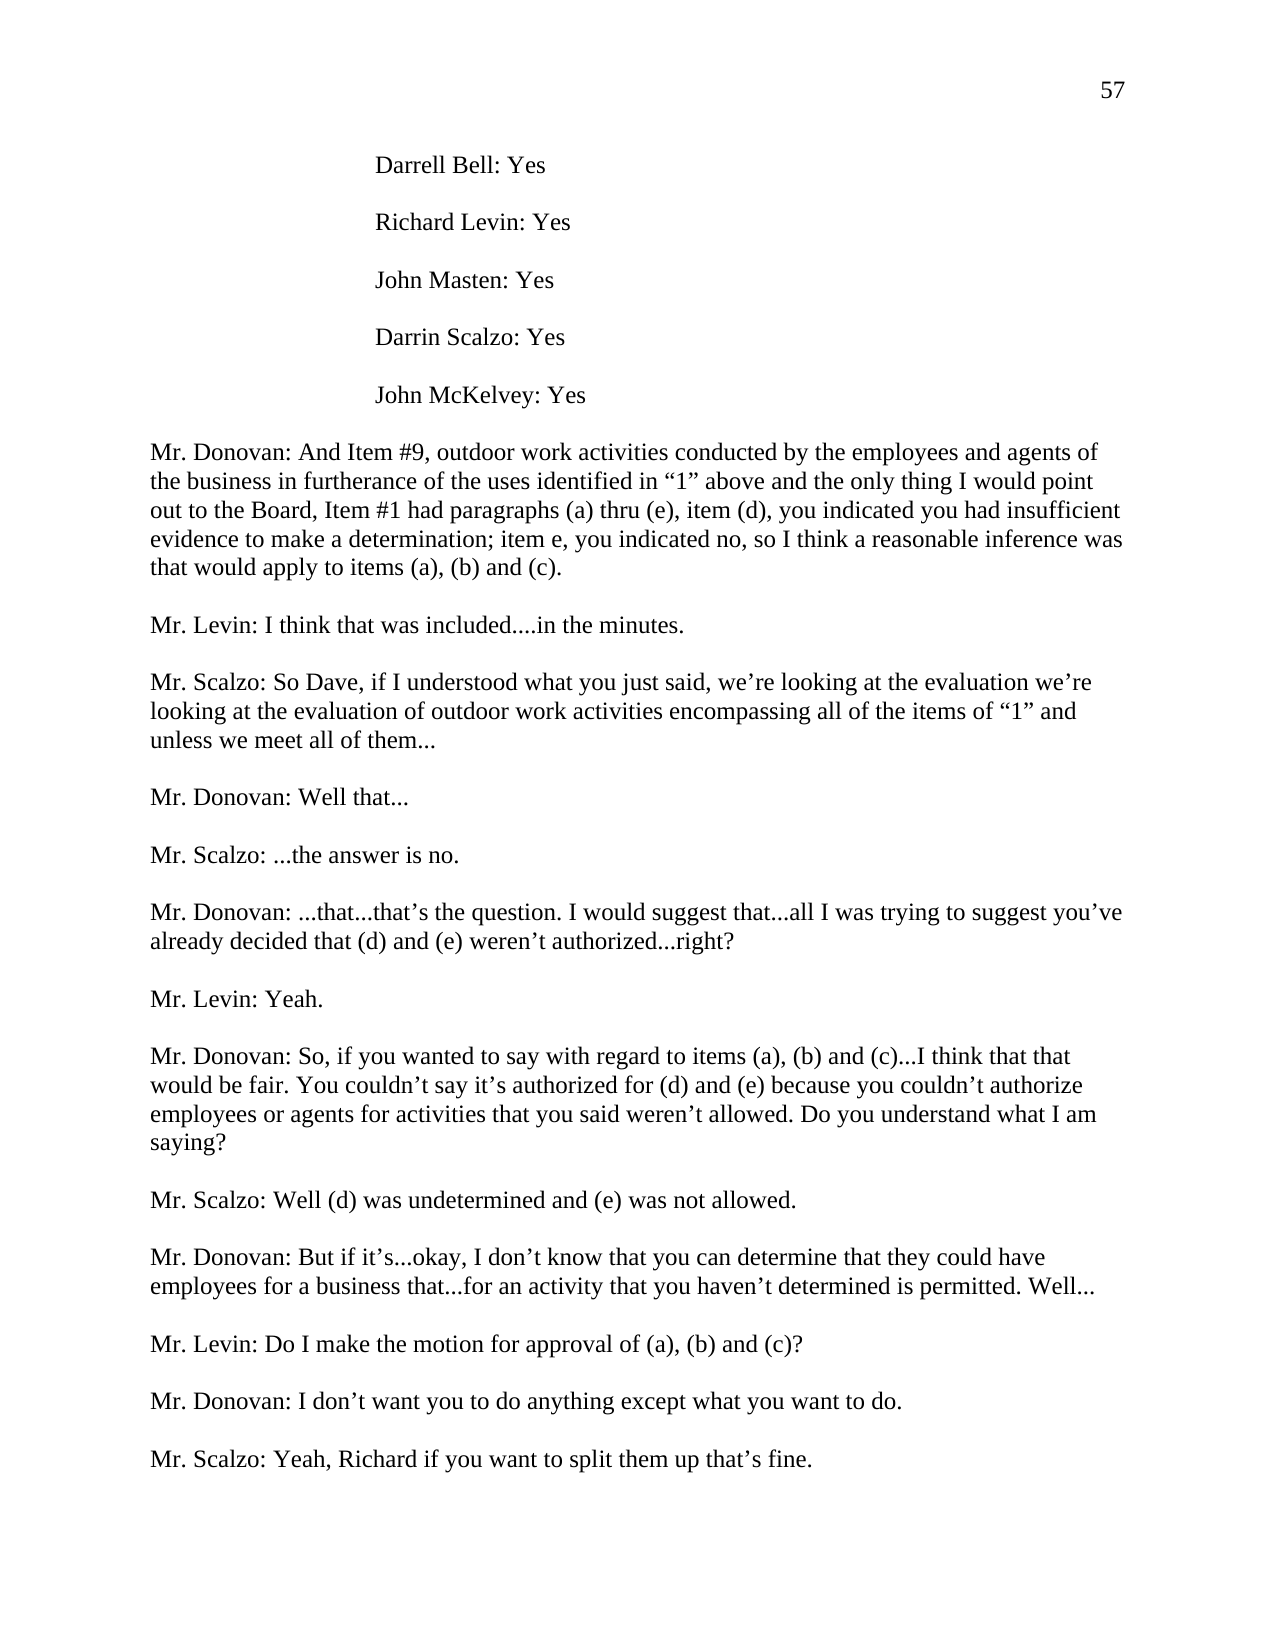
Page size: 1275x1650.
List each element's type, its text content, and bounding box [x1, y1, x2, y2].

text Mr. Donovan: So, if you wanted to say with regard to items (a), (b) and (c)...I think that that would be fair. You couldn’t say it’s authorized for (d) and (e) because you couldn’t authorize employees or agents for activities that you said weren’t allowed. Do you understand what I am saying? [150, 1041, 1125, 1156]
text Mr. Scalzo: Well (d) was undetermined and (e) was not allowed. [150, 1185, 1125, 1214]
text Mr. Donovan: I don’t want you to do anything except what you want to do. [150, 1386, 1125, 1415]
text Mr. Scalzo: ...the answer is no. [150, 840, 1125, 869]
text John McKelvey: Yes [300, 380, 1125, 409]
text Richard Levin: Yes [150, 207, 1125, 236]
text Mr. Scalzo: Yeah, Richard if you want to split them up that’s fine. [150, 1444, 1125, 1472]
text Darrell Bell: Yes [150, 150, 1125, 179]
text Mr. Levin: Do I make the motion for approval of (a), (b) and (c)? [150, 1329, 1125, 1357]
text Mr. Donovan: But if it’s...okay, I don’t know that you can determine that they could have employees for a business that...for an activity that you haven’t determined is permitted. Well... [150, 1242, 1125, 1300]
text Mr. Levin: I think that was included....in the minutes. [150, 610, 1125, 639]
text Mr. Donovan: Well that... [150, 782, 1125, 811]
text John Masten: Yes [150, 265, 1125, 294]
text Mr. Scalzo: So Dave, if I understood what you just said, we’re looking at the evaluation we’re looking at the evaluation of outdoor work activities encompassing all of the items of “1” and unless we meet all of them... [150, 667, 1125, 754]
text Mr. Donovan: And Item #9, outdoor work activities conducted by the employees and agents of the business in furtherance of the uses identified in “1” above and the only thing I would point out to the Board, Item #1 had paragraphs (a) thru (e), item (d), you indicated you had insufficient evidence to make a determination; item e, you indicated no, so I think a reasonable inference was that would apply to items (a), (b) and (c). [150, 437, 1125, 581]
text Darrin Scalzo: Yes [150, 322, 1125, 351]
text Mr. Donovan: ...that...that’s the question. I would suggest that...all I was trying to suggest you’ve already decided that (d) and (e) weren’t authorized...right? [150, 897, 1125, 955]
text Mr. Levin: Yeah. [150, 984, 1125, 1012]
